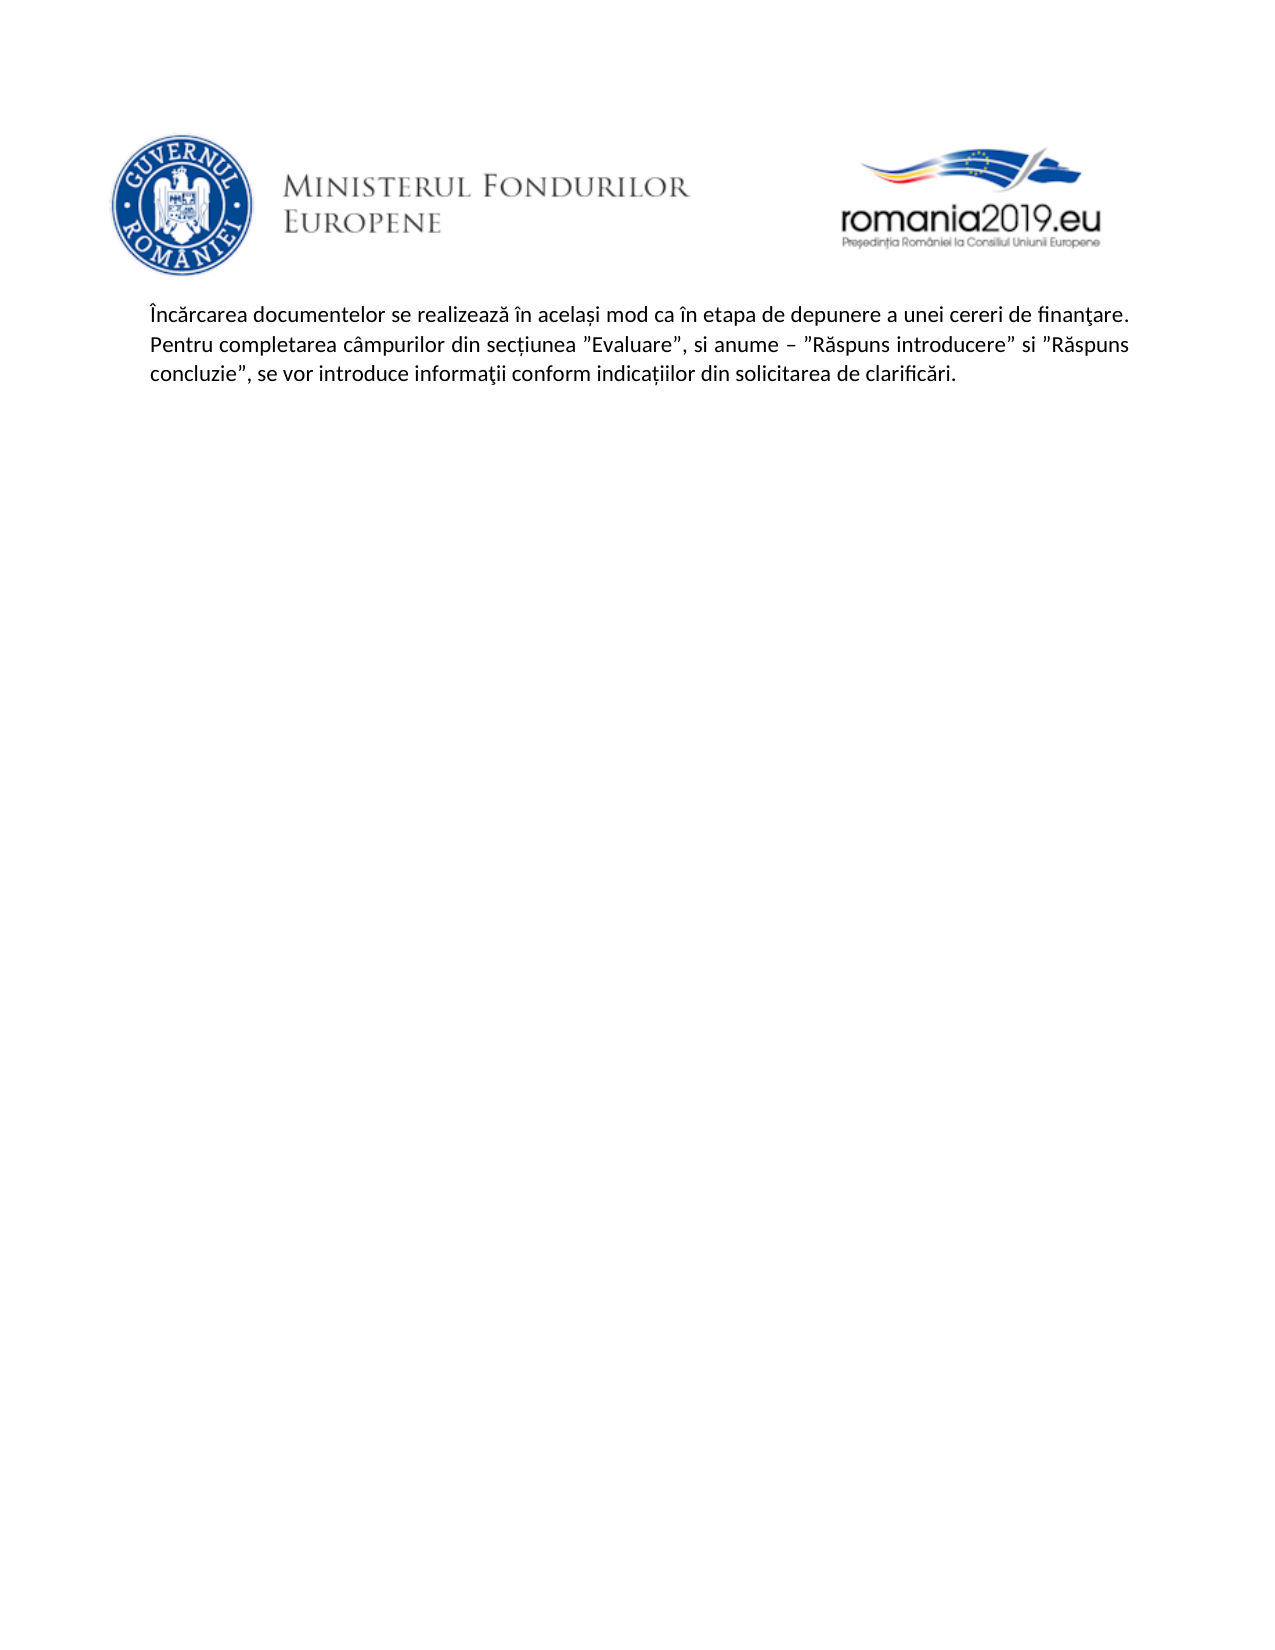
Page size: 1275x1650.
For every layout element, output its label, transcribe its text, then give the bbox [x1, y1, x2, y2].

picture [108, 131, 1128, 279]
text Încărcarea documentelor se realizează în același mod ca în etapa de depunere a unei cereri de finanţare. Pentru completarea câmpurilor din secțiunea ”Evaluare”, si anume – ”Răspuns introducere” si ”Răspuns concluzie”, se vor introduce informaţii conform indicațiilor din solicitarea de clarificări. [150, 300, 1130, 388]
